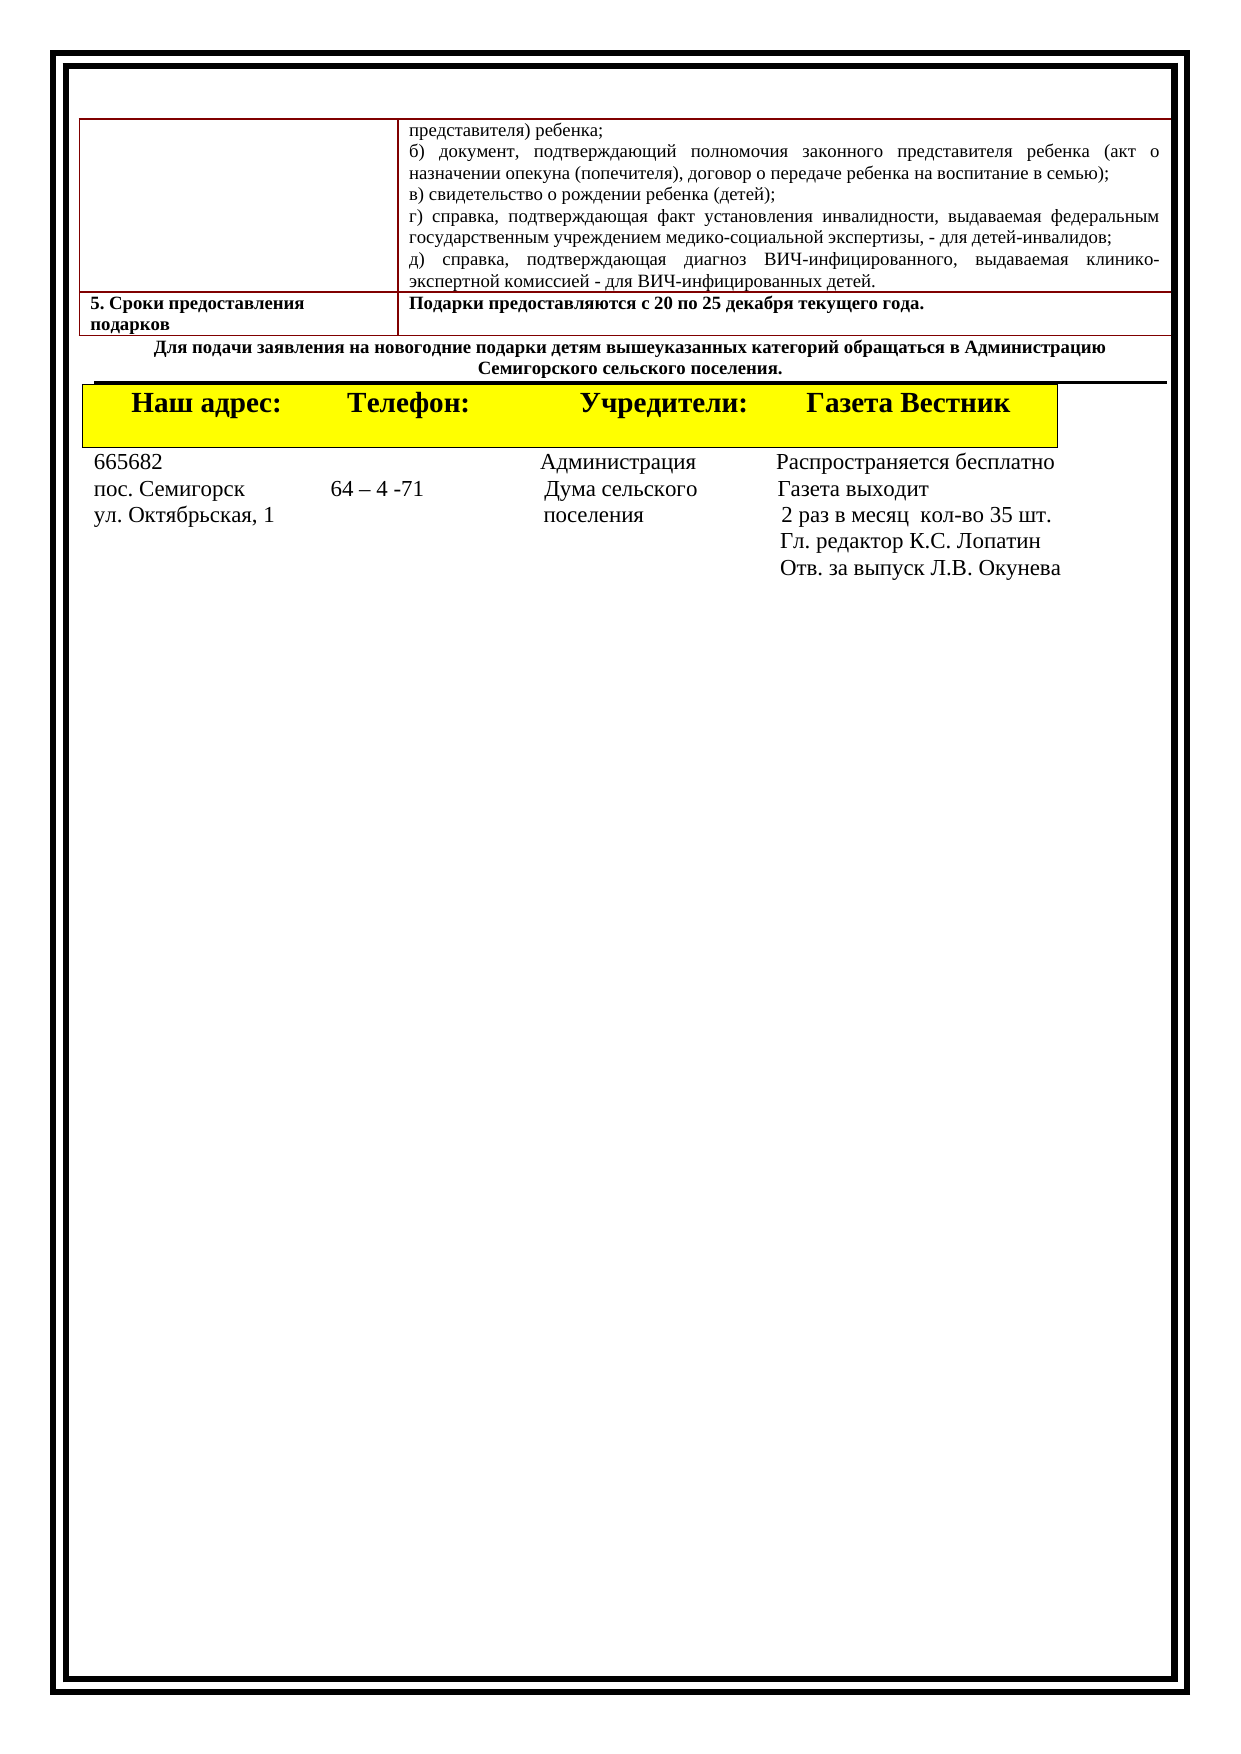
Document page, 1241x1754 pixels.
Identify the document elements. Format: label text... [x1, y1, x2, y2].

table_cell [399, 120, 1171, 291]
text Для подачи заявления на новогодние подарки детям вышеуказанных категорий обращаться в Администрацию Семигорского сельского поселения. [94, 336, 1167, 381]
text 665682 Администрация Распространяется бесплатно [94, 448, 1167, 474]
text Отв. за выпуск Л.В. Окунева [94, 554, 1167, 580]
text ул. Октябрьская, 1 поселения 2 раз в месяц кол-во 35 шт. [94, 501, 1167, 527]
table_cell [80, 120, 397, 291]
table_cell 5. Сроки предоставления подарков [80, 293, 397, 335]
table_cell Подарки предоставляются с 20 по 25 декабря текущего года. [399, 293, 1171, 335]
text пос. Семигорск 64 – 4 -71 Дума сельского Газета выходит [94, 474, 1167, 501]
text Гл. редактор К.С. Лопатин [94, 527, 1167, 554]
table_header Наш адрес: Телефон: Учредители: Газета Вестник [83, 385, 1057, 447]
